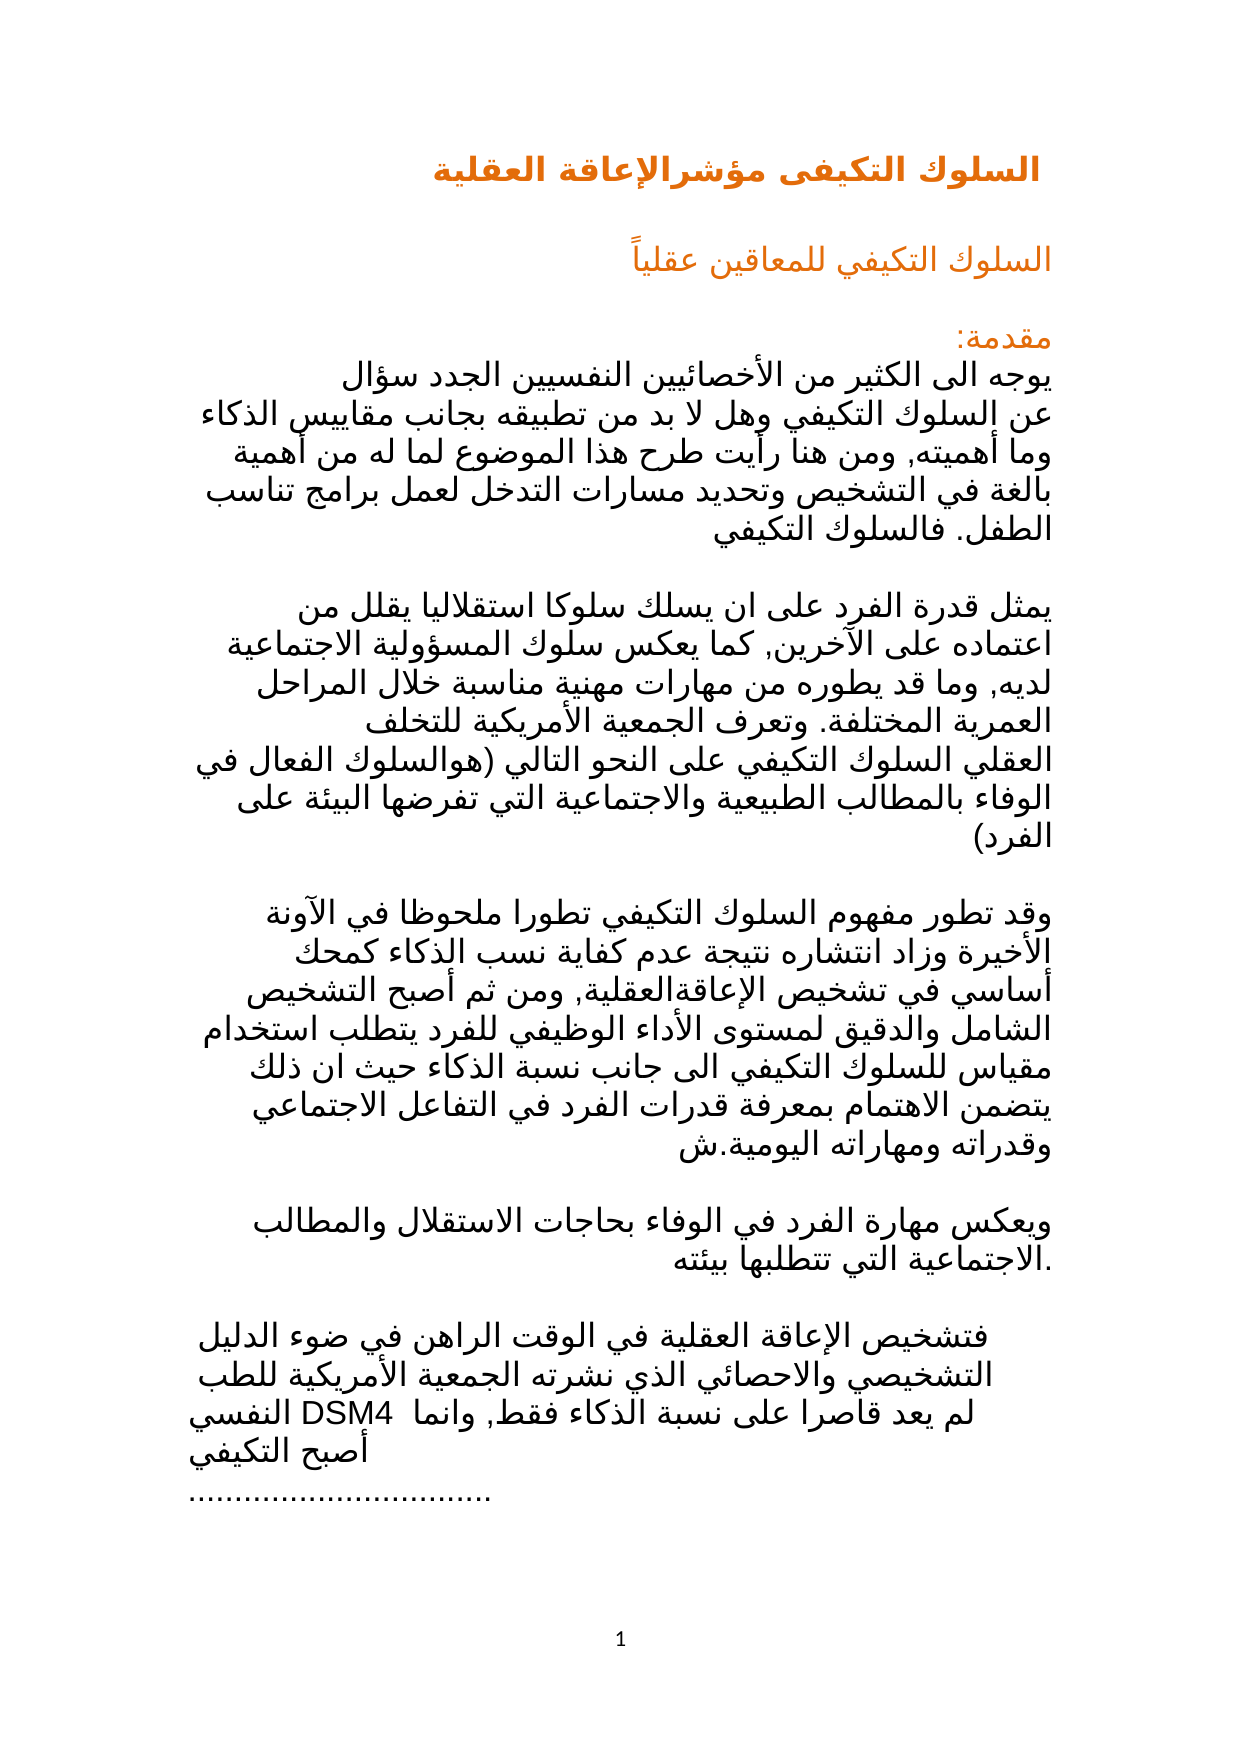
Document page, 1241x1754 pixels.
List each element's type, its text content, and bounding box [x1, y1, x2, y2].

text ويعكس مهارة الفرد في الوفاء بحاجات الاستقلال والمطالب الاجتماعية التي تتطلبها بيئته. [187, 1201, 1053, 1278]
text السلوك التكيفي للمعاقين عقلياً [187, 240, 1053, 278]
text فتشخيص الإعاقة العقلية في الوقت الراهن في ضوء الدليل التشخيصي والاحصائي الذي نشرته الجمعية الأمريكية للطب النفسي DSM4 لم يعد قاصرا على نسبة الذكاء فقط, وانما أصبح التكيفي [187, 1316, 1053, 1470]
text وقد تطور مفهوم السلوك التكيفي تطورا ملحوظا في الآونة الأخيرة وزاد انتشاره نتيجة عدم كفاية نسب الذكاء كمحك أساسي في تشخيص الإعاقةالعقلية, ومن ثم أصبح التشخيص الشامل والدقيق لمستوى الأداء الوظيفي للفرد يتطلب استخدام مقياس للسلوك التكيفي الى جانب نسبة الذكاء حيث ان ذلك يتضمن الاهتمام بمعرفة قدرات الفرد في التفاعل الاجتماعي وقدراته ومهاراته اليومية.ش [187, 893, 1053, 1162]
text السلوك التكيفى مؤشرالإعاقة العقلية [187, 150, 1053, 189]
text يمثل قدرة الفرد على ان يسلك سلوكا استقلاليا يقلل من اعتماده على الآخرين, كما يعكس سلوك المسؤولية الاجتماعية لديه, وما قد يطوره من مهارات مهنية مناسبة خلال المراحل العمرية المختلفة. وتعرف الجمعية الأمريكية للتخلف العقلي السلوك التكيفي على النحو التالي (هوالسلوك الفعال في الوفاء بالمطالب الطبيعية والاجتماعية التي تفرضها البيئة على الفرد) [187, 586, 1053, 855]
text ................................. [187, 1470, 1053, 1508]
text يوجه الى الكثير من الأخصائيين النفسيين الجدد سؤال عن السلوك التكيفي وهل لا بد من تطبيقه بجانب مقاييس الذكاء وما أهميته, ومن هنا رأيت طرح هذا الموضوع لما له من أهمية بالغة في التشخيص وتحديد مسارات التدخل لعمل برامج تناسب الطفل. فالسلوك التكيفي [187, 355, 1053, 547]
text مقدمة: [187, 317, 1053, 355]
